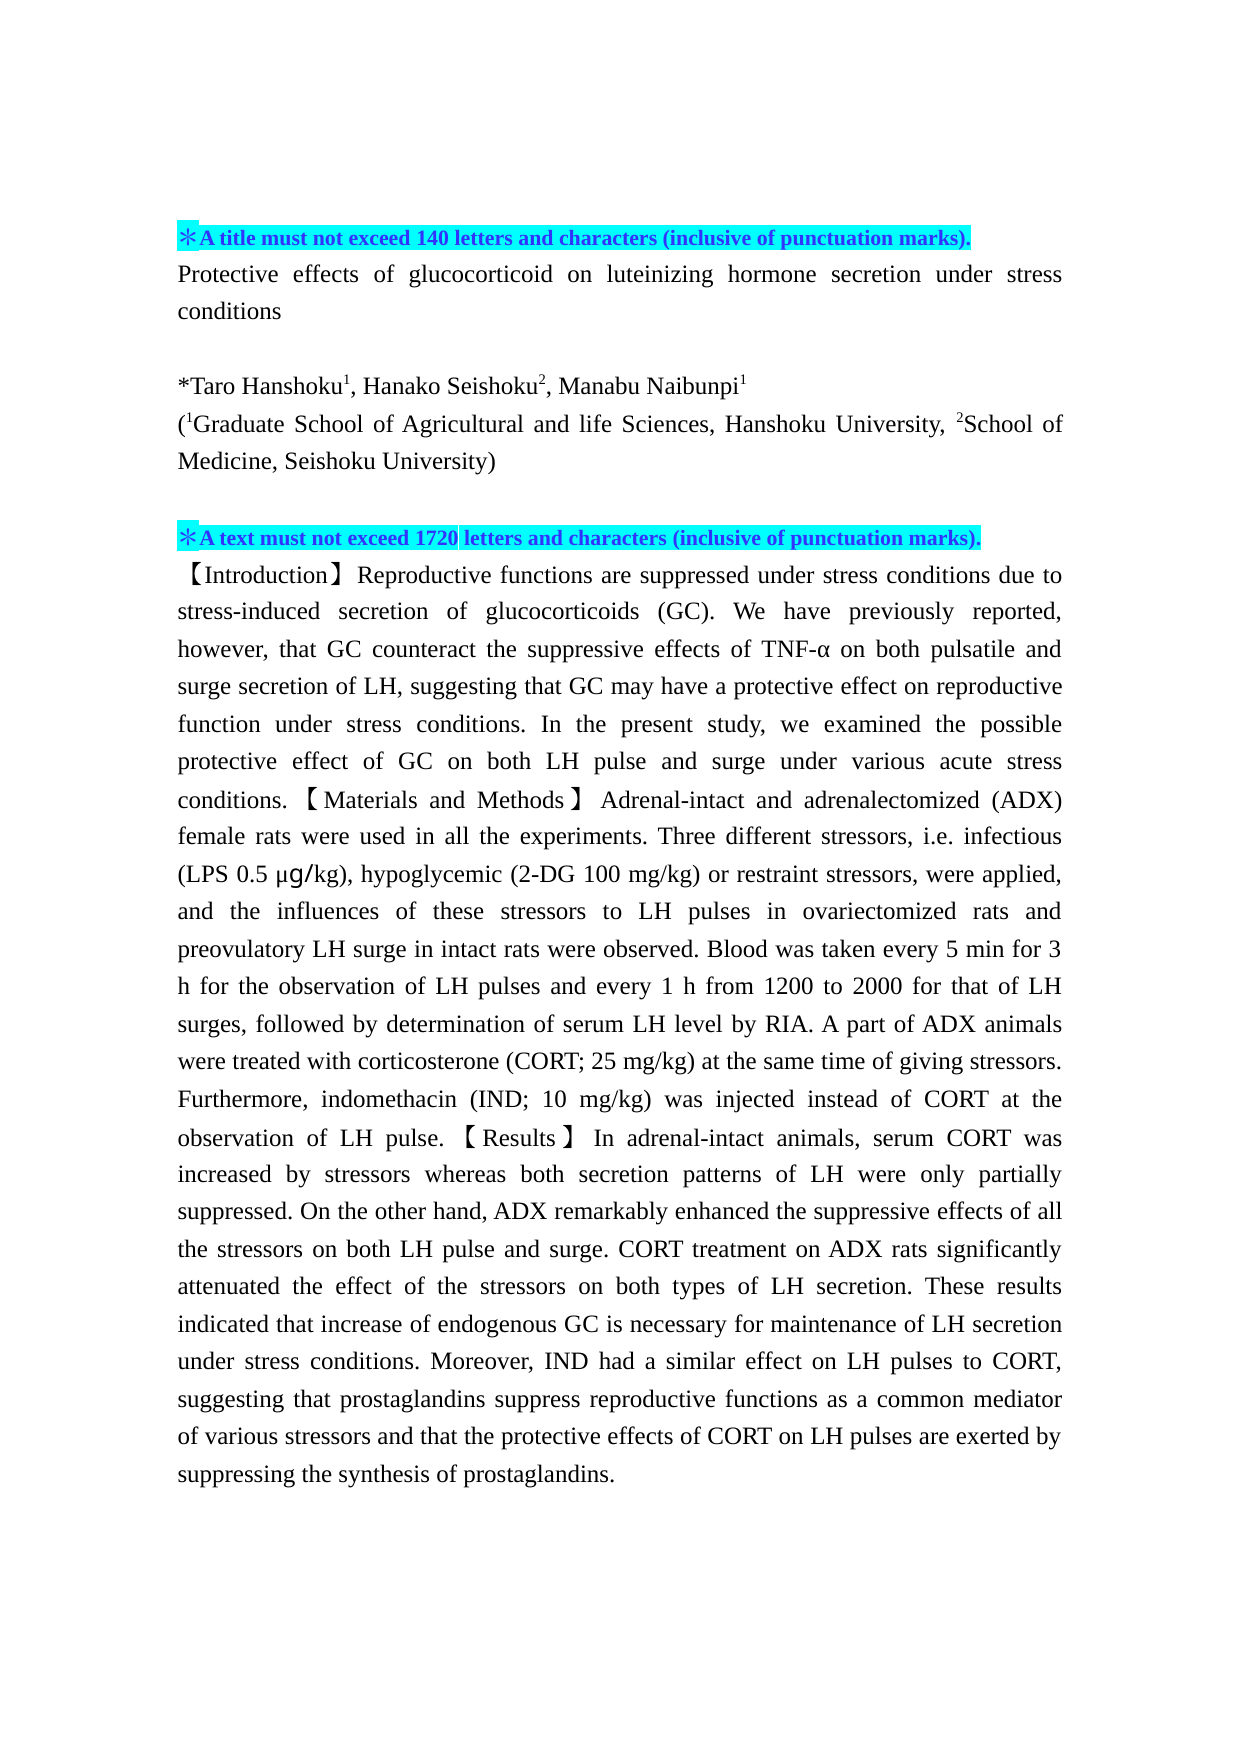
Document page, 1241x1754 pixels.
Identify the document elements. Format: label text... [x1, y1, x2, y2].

text ＊A title must not exceed 140 letters and characters (inclusive of punctuation marks). [177, 217, 1063, 254]
text Protective effects of glucocorticoid on luteinizing hormone secretion under stress conditions [177, 254, 1063, 329]
text 【Introduction】Reproductive functions are suppressed under stress conditions due to stress-induced secretion of glucocorticoids (GC). We have previously reported, however, that GC counteract the suppressive effects of TNF-α on both pulsatile and surge secretion of LH, suggesting that GC may have a protective effect on reproductive function under stress conditions. In the present study, we examined the possible protective effect of GC on both LH pulse and surge under various acute stress conditions.【Materials and Methods】Adrenal-intact and adrenalectomized (ADX) female rats were used in all the experiments. Three different stressors, i.e. infectious (LPS 0.5 μg/kg), hypoglycemic (2-DG 100 mg/kg) or restraint stressors, were applied, and the influences of these stressors to LH pulses in ovariectomized rats and preovulatory LH surge in intact rats were observed. Blood was taken every 5 min for 3 h for the observation of LH pulses and every 1 h from 1200 to 2000 for that of LH surges, followed by determination of serum LH level by RIA. A part of ADX animals were treated with corticosterone (CORT; 25 mg/kg) at the same time of giving stressors. Furthermore, indomethacin (IND; 10 mg/kg) was injected instead of CORT at the observation of LH pulse.【Results】In adrenal-intact animals, serum CORT was increased by stressors whereas both secretion patterns of LH were only partially suppressed. On the other hand, ADX remarkably enhanced the suppressive effects of all the stressors on both LH pulse and surge. CORT treatment on ADX rats significantly attenuated the effect of the stressors on both types of LH secretion. These results indicated that increase of endogenous GC is necessary for maintenance of LH secretion under stress conditions. Moreover, IND had a similar effect on LH pulses to CORT, suggesting that prostaglandins suppress reproductive functions as a common mediator of various stressors and that the protective effects of CORT on LH pulses are exerted by suppressing the synthesis of prostaglandins. [177, 554, 1063, 1492]
text *Taro Hanshoku1, Hanako Seishoku2, Manabu Naibunpi1 [177, 367, 1063, 404]
text (1Graduate School of Agricultural and life Sciences, Hanshoku University, 2School of Medicine, Seishoku University) [177, 404, 1063, 479]
text ＊A text must not exceed 1720 letters and characters (inclusive of punctuation marks). [177, 517, 1063, 554]
